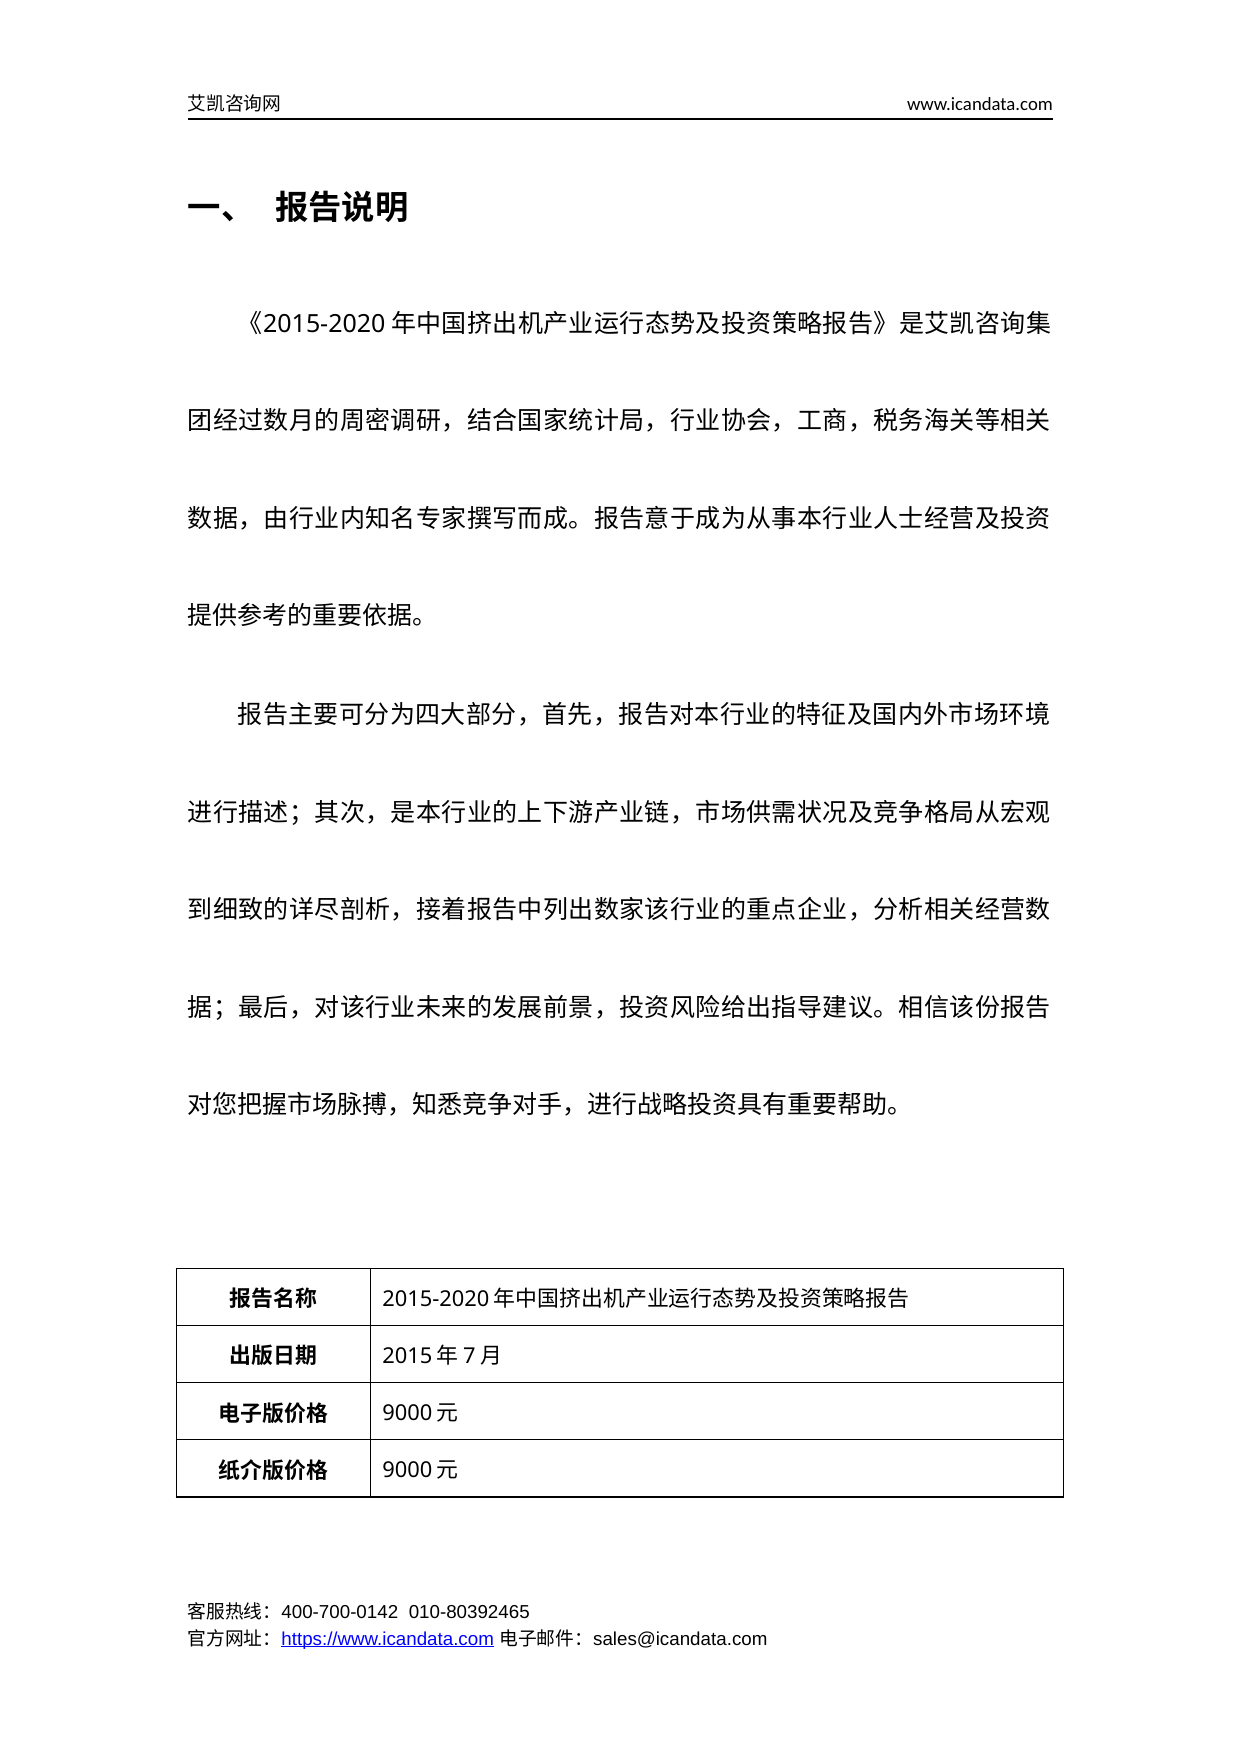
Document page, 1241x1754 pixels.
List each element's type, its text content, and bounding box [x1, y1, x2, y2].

table_cell 2015年7月 [371, 1326, 1063, 1382]
table_cell 出版日期 [177, 1326, 370, 1382]
table_cell 9000元 [371, 1383, 1063, 1439]
table_header 报告名称 [177, 1269, 370, 1325]
text 报告主要可分为四大部分，首先，报告对本行业的特征及国内外市场环境进行描述；其次，是本行业的上下游产业链，市场供需状况及竞争格局从宏观到细致的详尽剖析，接着报告中列出数家该行业的重点企业，分析相关经营数据；最后，对该行业未来的发展前景，投资风险给出指导建议。相信该份报告对您把握市场脉搏，知悉竞争对手，进行战略投资具有重要帮助。 [187, 681, 1053, 1136]
table_cell 9000元 [371, 1440, 1063, 1496]
subtitle 报告说明 [187, 172, 1053, 237]
table_cell 电子版价格 [177, 1383, 370, 1439]
text 《2015-2020年中国挤出机产业运行态势及投资策略报告》是艾凯咨询集团经过数月的周密调研，结合国家统计局，行业协会，工商，税务海关等相关数据，由行业内知名专家撰写而成。报告意于成为从事本行业人士经营及投资提供参考的重要依据。 [187, 289, 1053, 646]
table_cell 纸介版价格 [177, 1440, 370, 1496]
table_header 2015-2020年中国挤出机产业运行态势及投资策略报告 [371, 1269, 1063, 1325]
